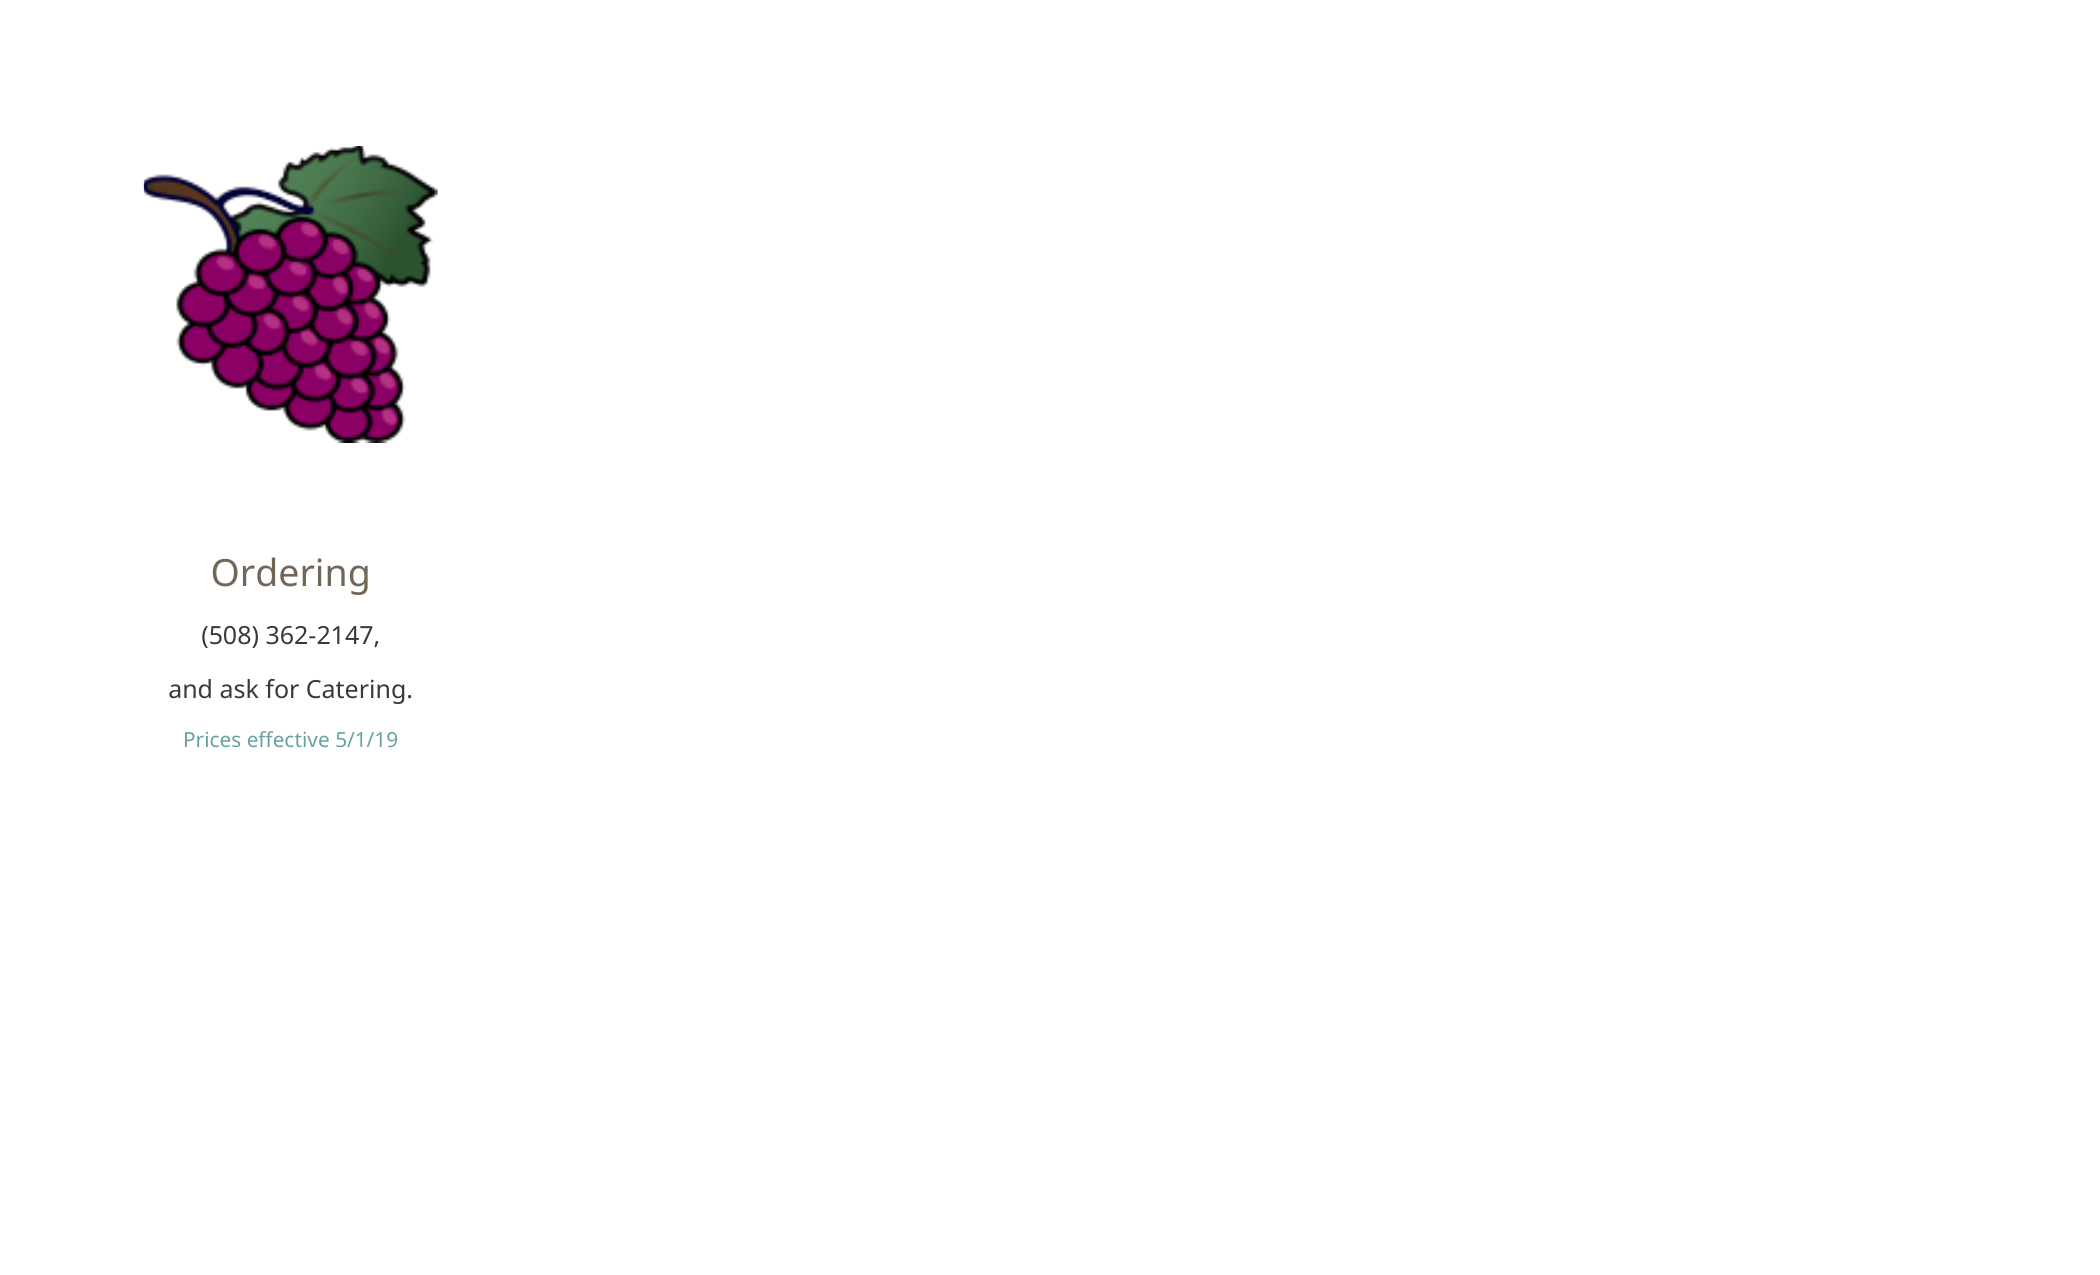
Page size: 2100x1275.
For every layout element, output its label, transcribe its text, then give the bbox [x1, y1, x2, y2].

picture [143, 146, 438, 443]
text (508) 362-2147, [75, 618, 506, 652]
text and ask for Catering. [75, 671, 506, 706]
text Ordering [75, 546, 506, 597]
text Prices effective 5/1/19 [75, 725, 506, 753]
